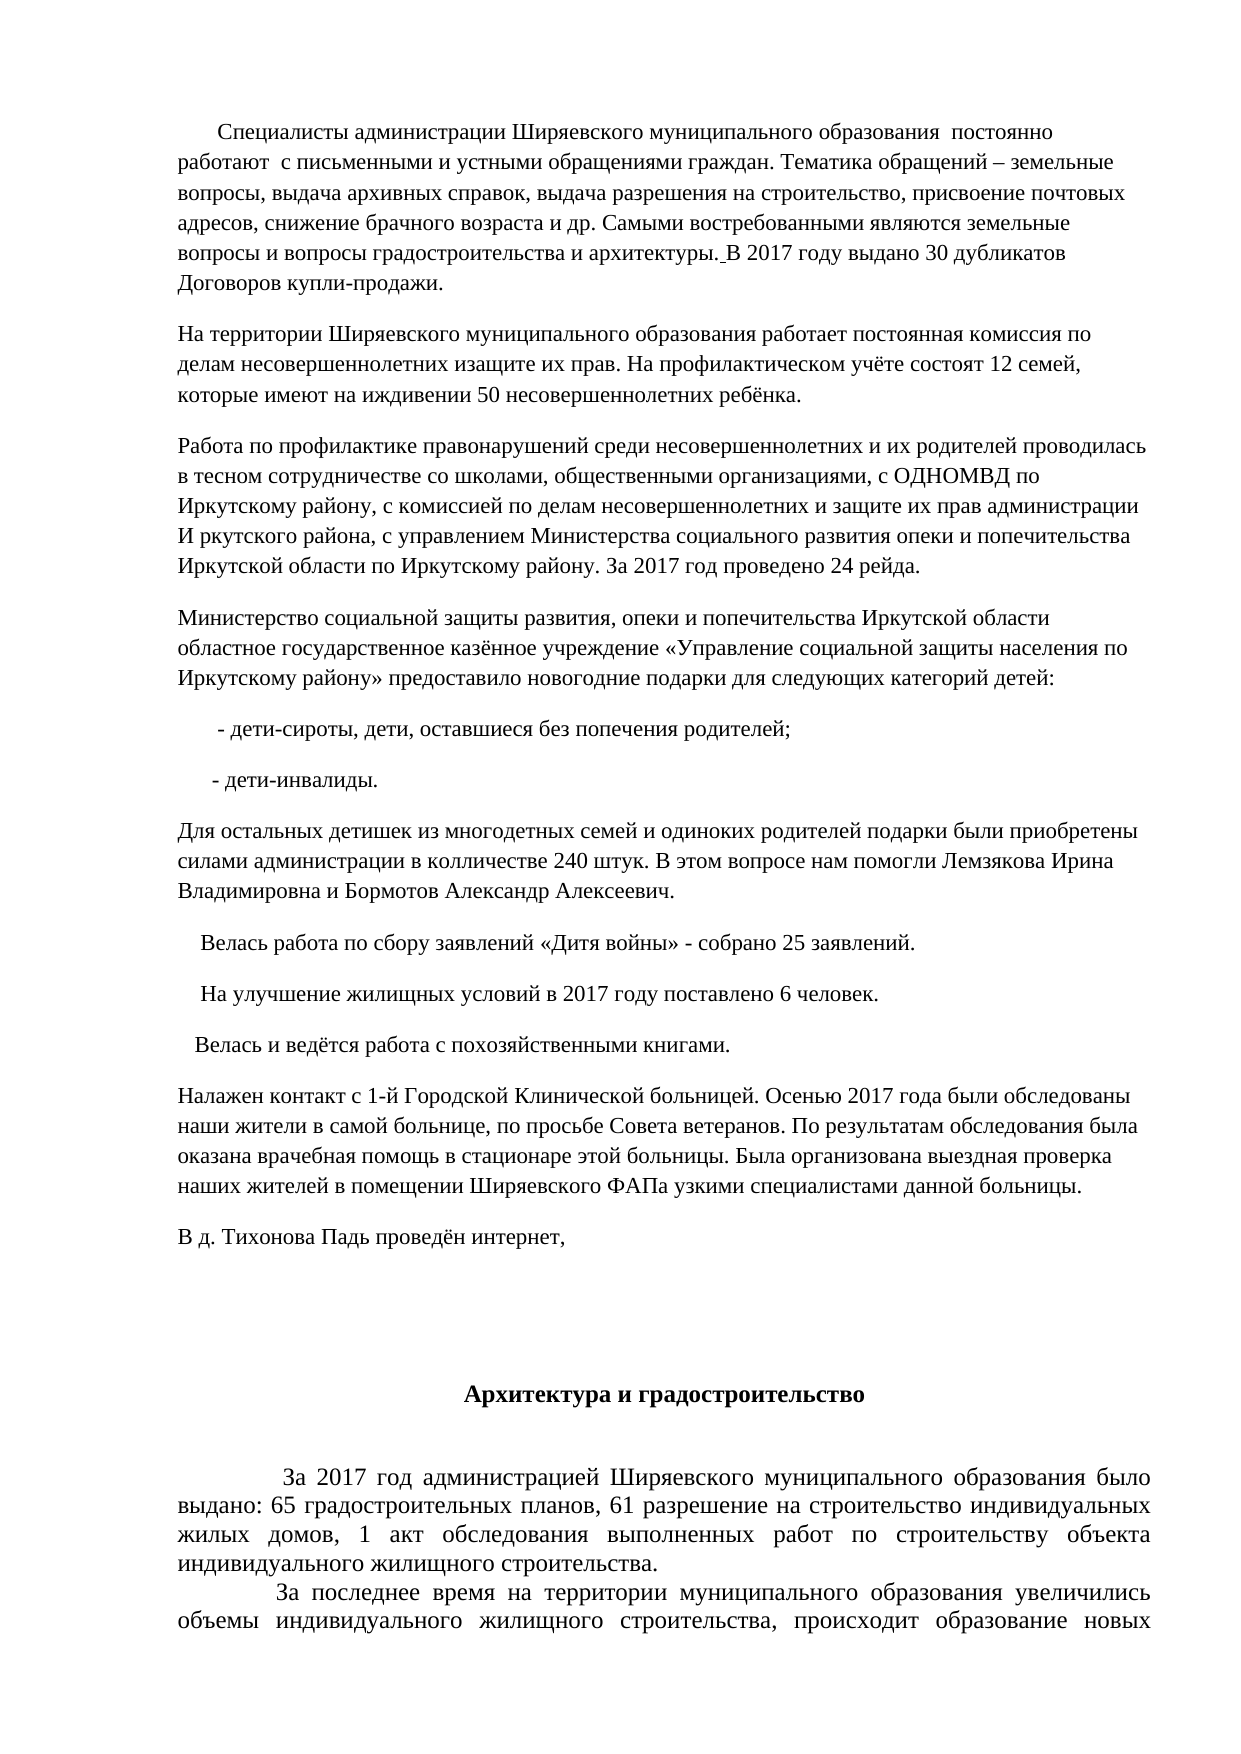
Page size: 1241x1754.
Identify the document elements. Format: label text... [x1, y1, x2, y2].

text На территории Ширяевского муниципального образования работает постоянная комиссия по делам несовершеннолетних изащите их прав. На профилактическом учёте состоят 12 семей, которые имеют на иждивении 50 несовершеннолетних ребёнка. [177, 320, 1152, 407]
text Архитектура и градостроительство [177, 1379, 1152, 1408]
text На улучшение жилищных условий в 2017 году поставлено 6 человек. [177, 979, 1152, 1006]
text Налажен контакт с 1-й Городской Клинической больницей. Осенью 2017 года были обследованы наши жители в самой больнице, по просьбе Совета ветеранов. По результатам обследования была оказана врачебная помощь в стационаре этой больницы. Была организована выездная проверка наших жителей в помещении Ширяевского ФАПа узкими специалистами данной больницы. [177, 1082, 1152, 1199]
text Министерство социальной защиты развития, опеки и попечительства Иркутской области областное государственное казённое учреждение «Управление социальной защиты населения по Иркутскому району» предоставило новогодние подарки для следующих категорий детей: [177, 603, 1152, 690]
text - дети-инвалиды. [177, 766, 1152, 792]
text Для остальных детишек из многодетных семей и одиноких родителей подарки были приобретены силами администрации в колличестве 240 штук. В этом вопросе нам помогли Лемзякова Ирина Владимировна и Бормотов Александр Алексеевич. [177, 817, 1152, 904]
text Работа по профилактике правонарушений среди несовершеннолетних и их родителей проводилась в тесном сотрудничестве со школами, общественными организациями, с ОДНОМВД по Иркутскому району, с комиссией по делам несовершеннолетних и защите их прав администрации И ркутского района, с управлением Министерства социального развития опеки и попечительства Иркутской области по Иркутскому району. За 2017 год проведено 24 рейда. [177, 432, 1152, 579]
text За 2017 год администрацией Ширяевского муниципального образования было выдано: 65 градостроительных планов, 61 разрешение на строительство индивидуальных жилых домов, 1 акт обследования выполненных работ по строительству объекта индивидуального жилищного строительства. [177, 1462, 1152, 1577]
text Велась и ведётся работа с похозяйственными книгами. [177, 1031, 1152, 1057]
text Велась работа по сбору заявлений «Дитя войны» - собрано 25 заявлений. [177, 928, 1152, 955]
text Специалисты администрации Ширяевского муниципального образования постоянно работают с письменными и устными обращениями граждан. Тематика обращений – земельные вопросы, выдача архивных справок, выдача разрешения на строительство, присвоение почтовых адресов, снижение брачного возраста и др. Самыми востребованными являются земельные вопросы и вопросы градостроительства и архитектуры. В 2017 году выдано 30 дубликатов Договоров купли-продажи. [177, 118, 1152, 296]
text - дети-сироты, дети, оставшиеся без попечения родителей; [177, 715, 1152, 741]
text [177, 1577, 1152, 1634]
text В д. Тихонова Падь проведён интернет, [177, 1223, 1152, 1250]
